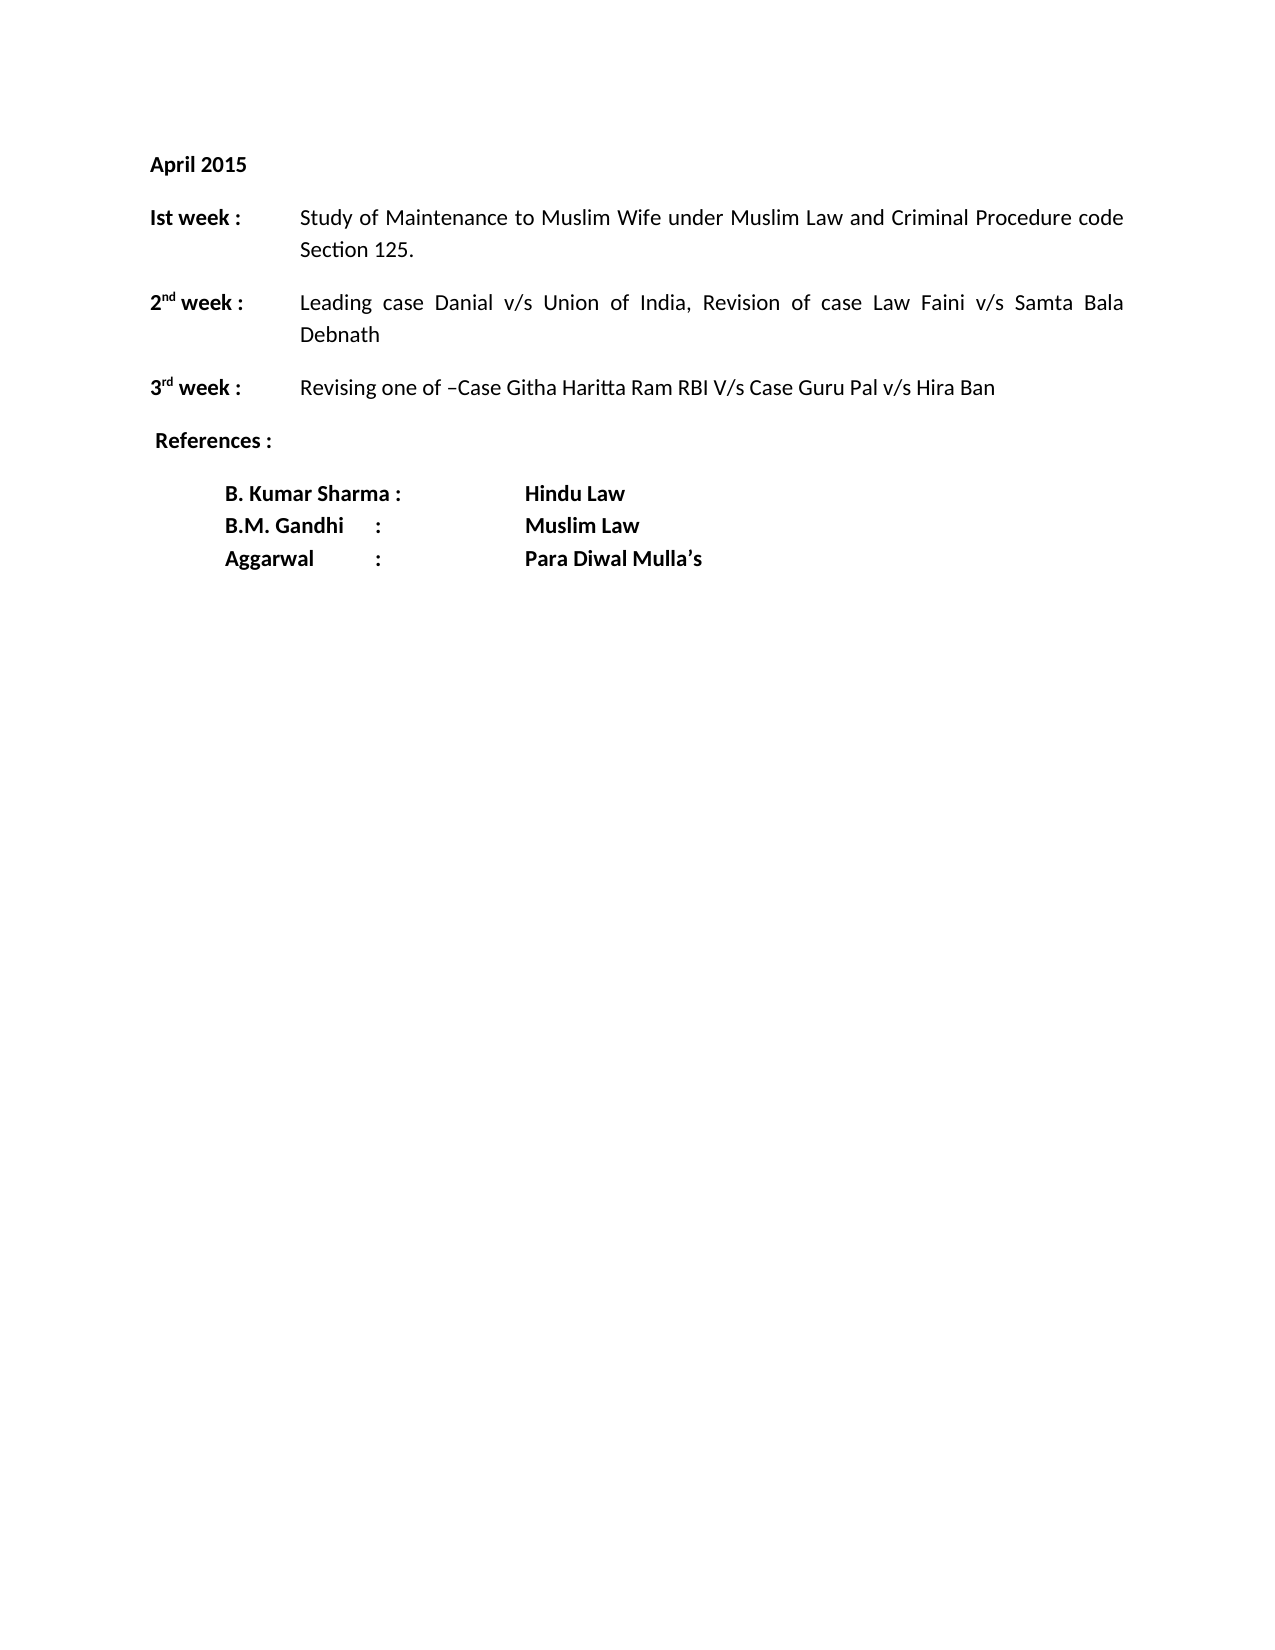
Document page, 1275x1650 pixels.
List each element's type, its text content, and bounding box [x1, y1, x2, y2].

text B. Kumar Sharma : Hindu Law [150, 479, 1125, 507]
text References : [150, 426, 1125, 454]
text Aggarwal : Para Diwal Mulla’s [150, 544, 1125, 572]
text April 2015 [150, 150, 1125, 178]
text 3rd week : Revising one of –Case Githa Haritta Ram RBI V/s Case Guru Pal v/s Hira Ban [150, 373, 1125, 401]
text B.M. Gandhi : Muslim Law [150, 512, 1125, 540]
text 2nd week : Leading case Danial v/s Union of India, Revision of case Law Faini v/s Samta Bala Debnath [150, 288, 1125, 348]
text Ist week : Study of Maintenance to Muslim Wife under Muslim Law and Criminal Procedure code Section 125. [150, 203, 1125, 263]
